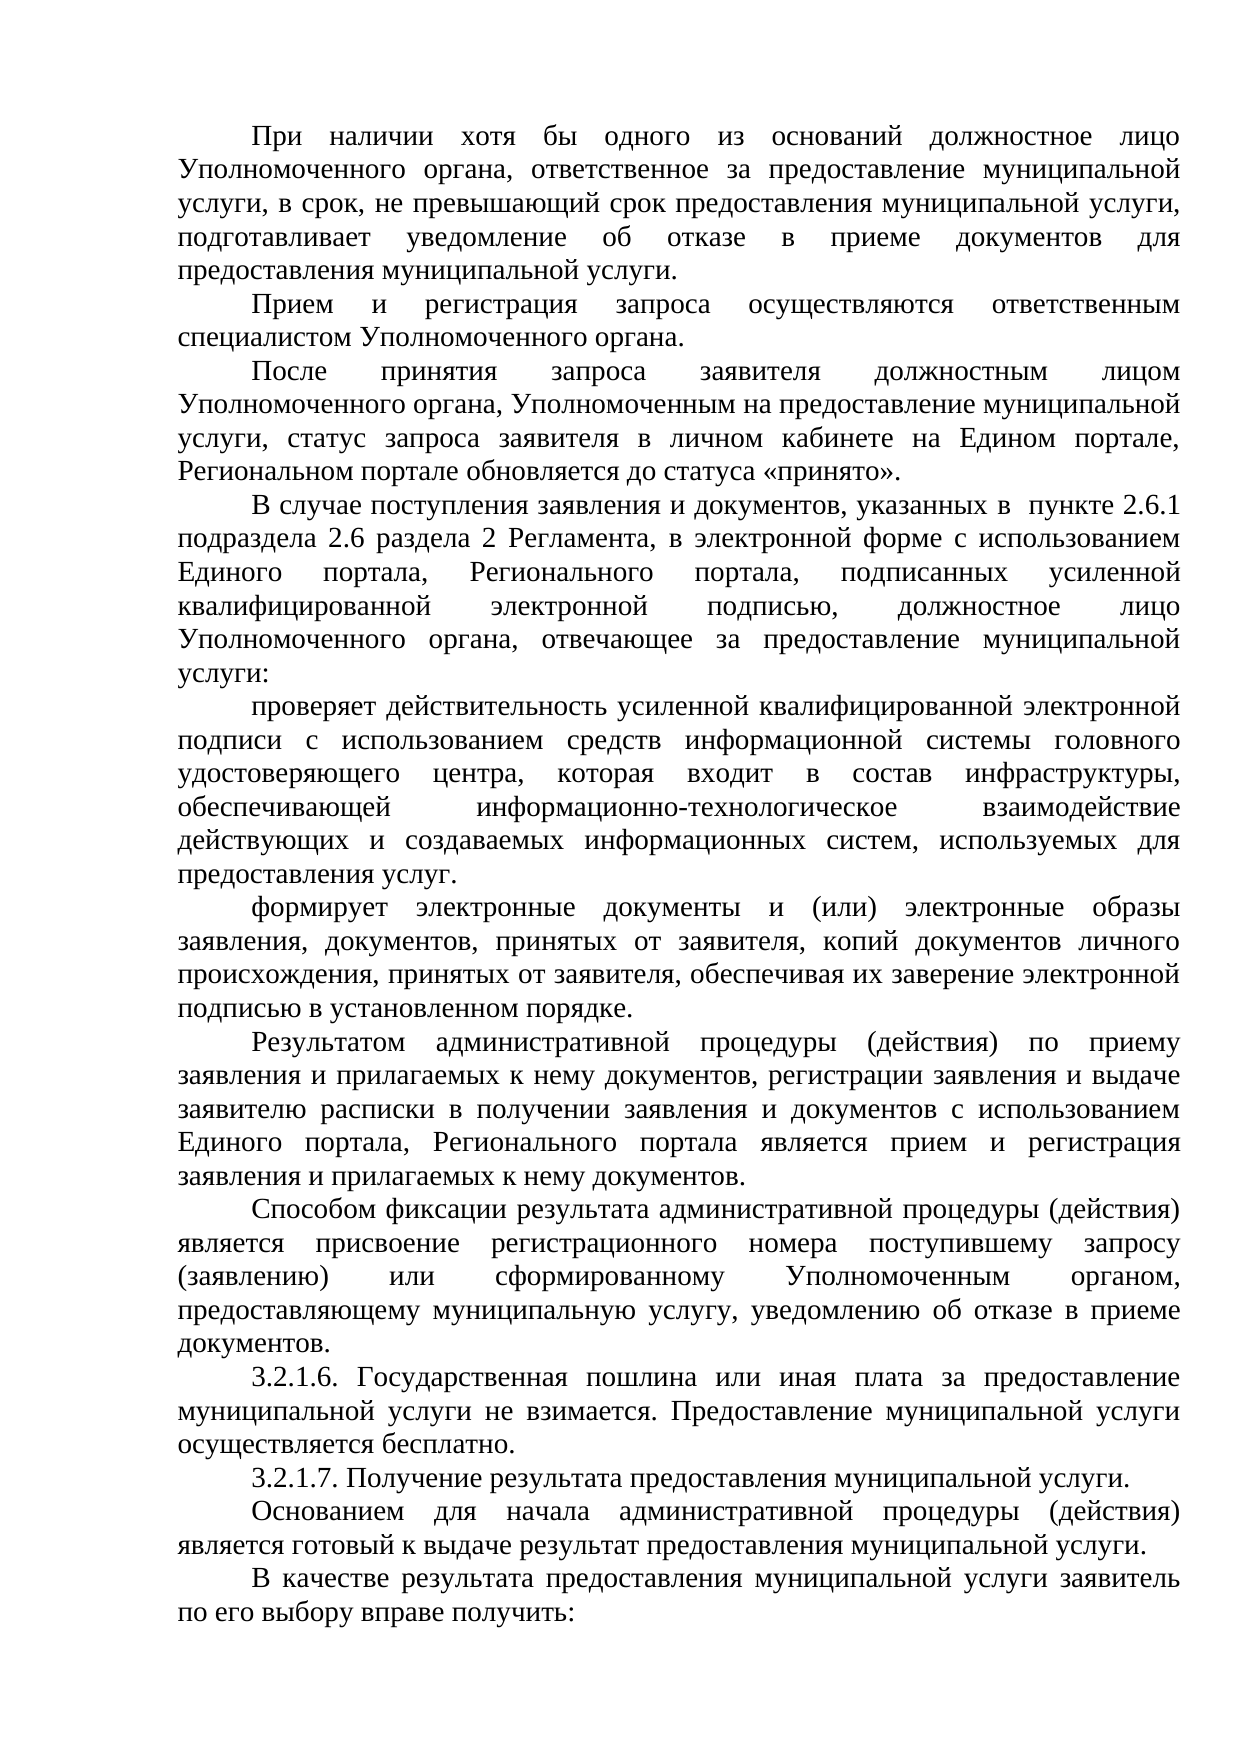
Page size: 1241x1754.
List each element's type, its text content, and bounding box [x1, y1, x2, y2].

text В качестве результата предоставления муниципальной услуги заявитель по его выбору вправе получить: [177, 1560, 1181, 1627]
text Прием и регистрация запроса осуществляются ответственным специалистом Уполномоченного органа. [177, 286, 1181, 353]
text 3.2.1.7. Получение результата предоставления муниципальной услуги. [177, 1460, 1181, 1493]
text В случае поступления заявления и документов, указанных в пункте 2.6.1 подраздела 2.6 раздела 2 Регламента, в электронной форме с использованием Единого портала, Регионального портала, подписанных усиленной квалифицированной электронной подписью, должностное лицо Уполномоченного органа, отвечающее за предоставление муниципальной услуги: [177, 487, 1181, 688]
text Результатом административной процедуры (действия) по приему заявления и прилагаемых к нему документов, регистрации заявления и выдаче заявителю расписки в получении заявления и документов с использованием Единого портала, Регионального портала является прием и регистрация заявления и прилагаемых к нему документов. [177, 1024, 1181, 1191]
text проверяет действительность усиленной квалифицированной электронной подписи с использованием средств информационной системы головного удостоверяющего центра, которая входит в состав инфраструктуры, обеспечивающей информационно-технологическое взаимодействие действующих и создаваемых информационных систем, используемых для предоставления услуг. [177, 688, 1181, 889]
text 3.2.1.6. Государственная пошлина или иная плата за предоставление муниципальной услуги не взимается. Предоставление муниципальной услуги осуществляется бесплатно. [177, 1359, 1181, 1460]
text При наличии хотя бы одного из оснований должностное лицо Уполномоченного органа, ответственное за предоставление муниципальной услуги, в срок, не превышающий срок предоставления муниципальной услуги, подготавливает уведомление об отказе в приеме документов для предоставления муниципальной услуги. [177, 118, 1181, 286]
text Способом фиксации результата административной процедуры (действия) является присвоение регистрационного номера поступившему запросу (заявлению) или сформированному Уполномоченным органом, предоставляющему муниципальную услугу, уведомлению об отказе в приеме документов. [177, 1191, 1181, 1359]
text Основанием для начала административной процедуры (действия) является готовый к выдаче результат предоставления муниципальной услуги. [177, 1493, 1181, 1560]
text После принятия запроса заявителя должностным лицом Уполномоченного органа, Уполномоченным на предоставление муниципальной услуги, статус запроса заявителя в личном кабинете на Едином портале, Региональном портале обновляется до статуса «принято». [177, 353, 1181, 487]
text формирует электронные документы и (или) электронные образы заявления, документов, принятых от заявителя, копий документов личного происхождения, принятых от заявителя, обеспечивая их заверение электронной подписью в установленном порядке. [177, 889, 1181, 1024]
